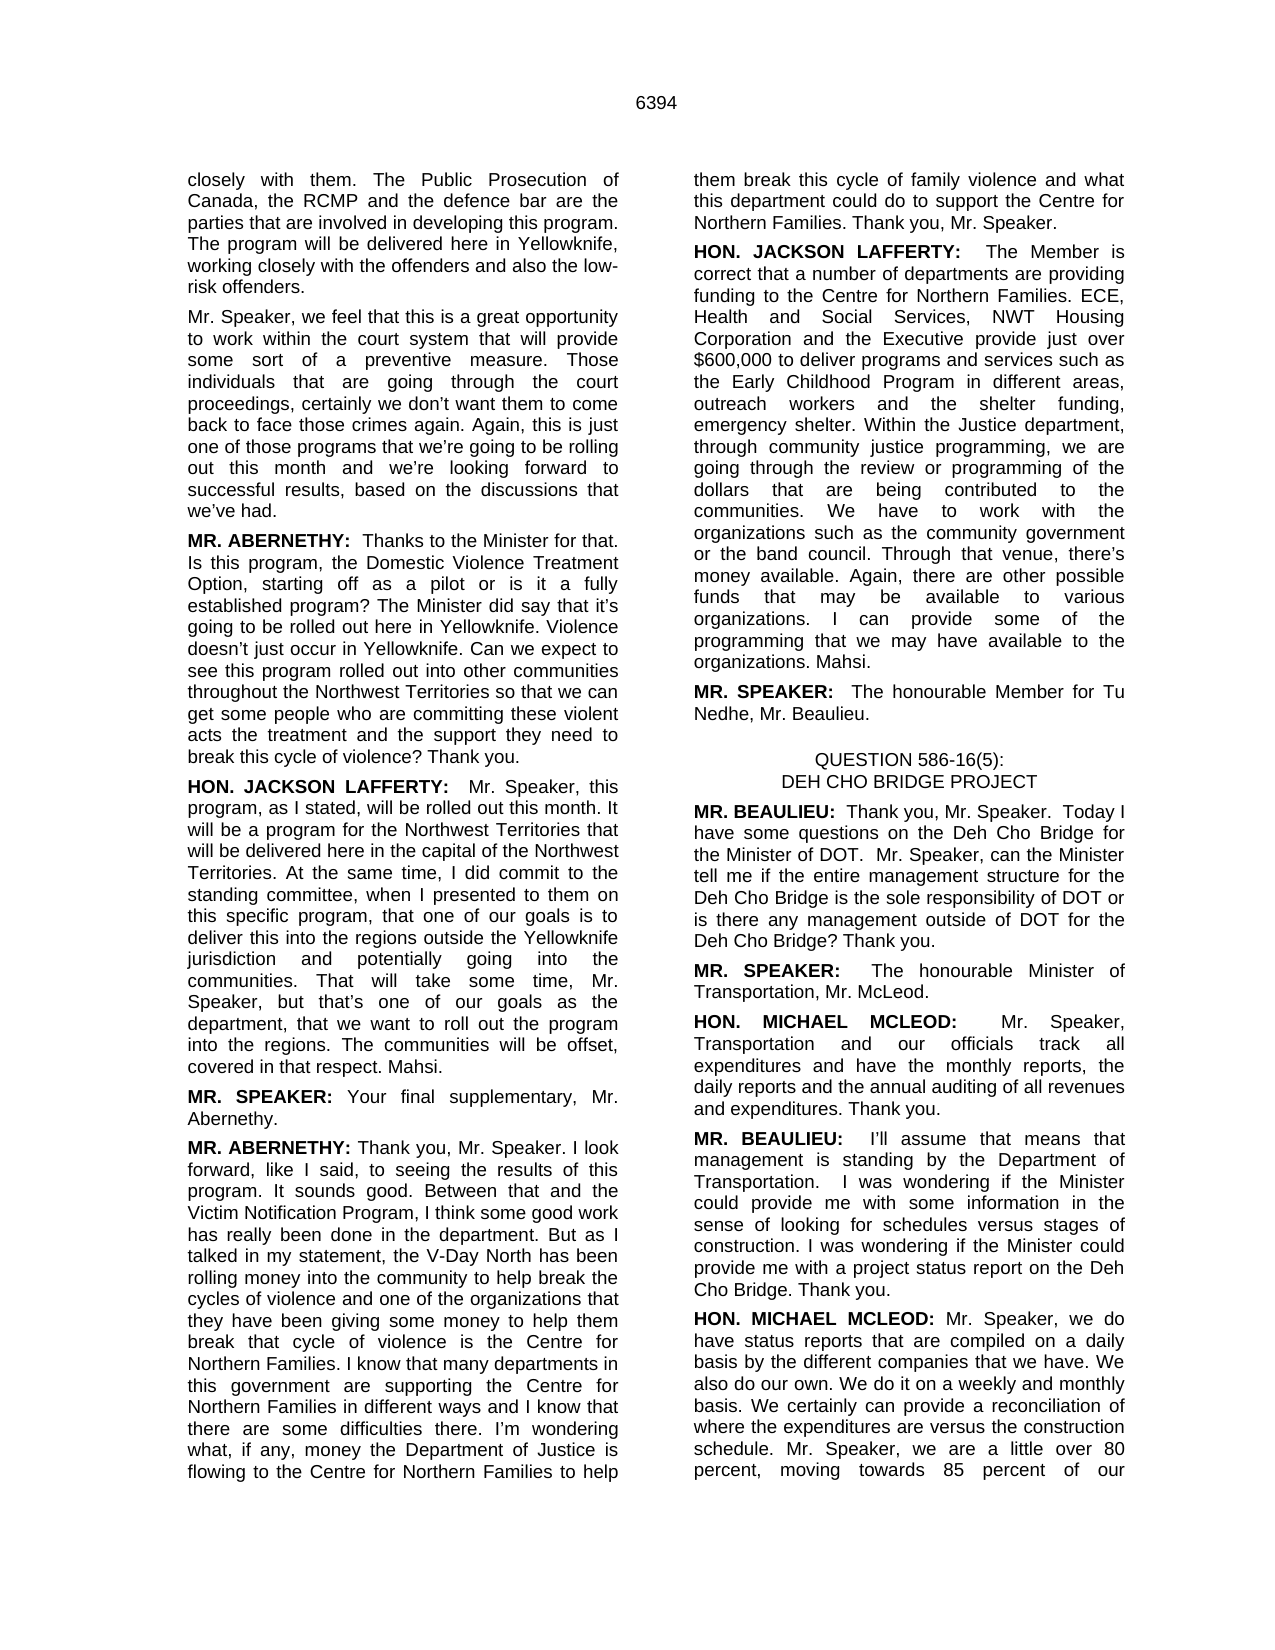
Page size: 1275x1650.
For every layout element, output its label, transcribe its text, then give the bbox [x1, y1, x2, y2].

text MR. ABERNETHY: Thank you, Mr. Speaker. I look forward, like I said, to seeing the results of this program. It sounds good. Between that and the Victim Notification Program, I think some good work has really been done in the department. But as I talked in my statement, the V-Day North has been rolling money into the community to help break the cycles of violence and one of the organizations that they have been giving some money to help them break that cycle of violence is the Centre for Northern Families. I know that many departments in this government are supporting the Centre for Northern Families in different ways and I know that there are some difficulties there. I’m wondering what, if any, money the Department of Justice is flowing to the Centre for Northern Families to help them break this cycle of family violence and what this department could do to support the Centre for Northern Families. Thank you, Mr. Speaker. [187, 1137, 619, 1482]
text MR. BEAULIEU: I’ll assume that means that management is standing by the Department of Transportation. I was wondering if the Minister could provide me with some information in the sense of looking for schedules versus stages of construction. I was wondering if the Minister could provide me with a project status report on the Deh Cho Bridge. Thank you. [694, 1127, 1125, 1300]
text MR. SPEAKER: The honourable Member for Tu Nedhe, Mr. Beaulieu. [694, 681, 1125, 724]
text MR. SPEAKER: The honourable Minister of Transportation, Mr. McLeod. [694, 960, 1125, 1003]
subtitle QUESTION 586-16(5): DEH CHO BRIDGE PROJECT [694, 749, 1125, 792]
text MR. ABERNETHY: Thanks to the Minister for that. Is this program, the Domestic Violence Treatment Option, starting off as a pilot or is it a fully established program? The Minister did say that it’s going to be rolled out here in Yellowknife. Violence doesn’t just occur in Yellowknife. Can we expect to see this program rolled out into other communities throughout the Northwest Territories so that we can get some people who are committing these violent acts the treatment and the support they need to break this cycle of violence? Thank you. [187, 530, 619, 767]
text MR. SPEAKER: Your final supplementary, Mr. Abernethy. [187, 1086, 619, 1129]
text HON. JACKSON LAFFERTY: The Member is correct that a number of departments are providing funding to the Centre for Northern Families. ECE, Health and Social Services, NWT Housing Corporation and the Executive provide just over $600,000 to deliver programs and services such as the Early Childhood Program in different areas, outreach workers and the shelter funding, emergency shelter. Within the Justice department, through community justice programming, we are going through the review or programming of the dollars that are being contributed to the communities. We have to work with the organizations such as the community government or the band council. Through that venue, there’s money available. Again, there are other possible funds that may be available to various organizations. I can provide some of the programming that we may have available to the organizations. Mahsi. [694, 241, 1125, 673]
text Mr. Speaker, we feel that this is a great opportunity to work within the court system that will provide some sort of a preventive measure. Those individuals that are going through the court proceedings, certainly we don’t want them to come back to face those crimes again. Again, this is just one of those programs that we’re going to be rolling out this month and we’re looking forward to successful results, based on the discussions that we’ve had. [187, 306, 619, 522]
text HON. MICHAEL MCLEOD: Mr. Speaker, Transportation and our officials track all expenditures and have the monthly reports, the daily reports and the annual auditing of all revenues and expenditures. Thank you. [694, 1011, 1125, 1119]
text MR. BEAULIEU: Thank you, Mr. Speaker. Today I have some questions on the Deh Cho Bridge for the Minister of DOT. Mr. Speaker, can the Minister tell me if the entire management structure for the Deh Cho Bridge is the sole responsibility of DOT or is there any management outside of DOT for the Deh Cho Bridge? Thank you. [694, 801, 1125, 951]
text HON. JACKSON LAFFERTY: Mr. Speaker, this program, as I stated, will be rolled out this month. It will be a program for the Northwest Territories that will be delivered here in the capital of the Northwest Territories. At the same time, I did commit to the standing committee, when I presented to them on this specific program, that one of our goals is to deliver this into the regions outside the Yellowknife jurisdiction and potentially going into the communities. That will take some time, Mr. Speaker, but that’s one of our goals as the department, that we want to roll out the program into the regions. The communities will be offset, covered in that respect. Mahsi. [187, 776, 619, 1077]
